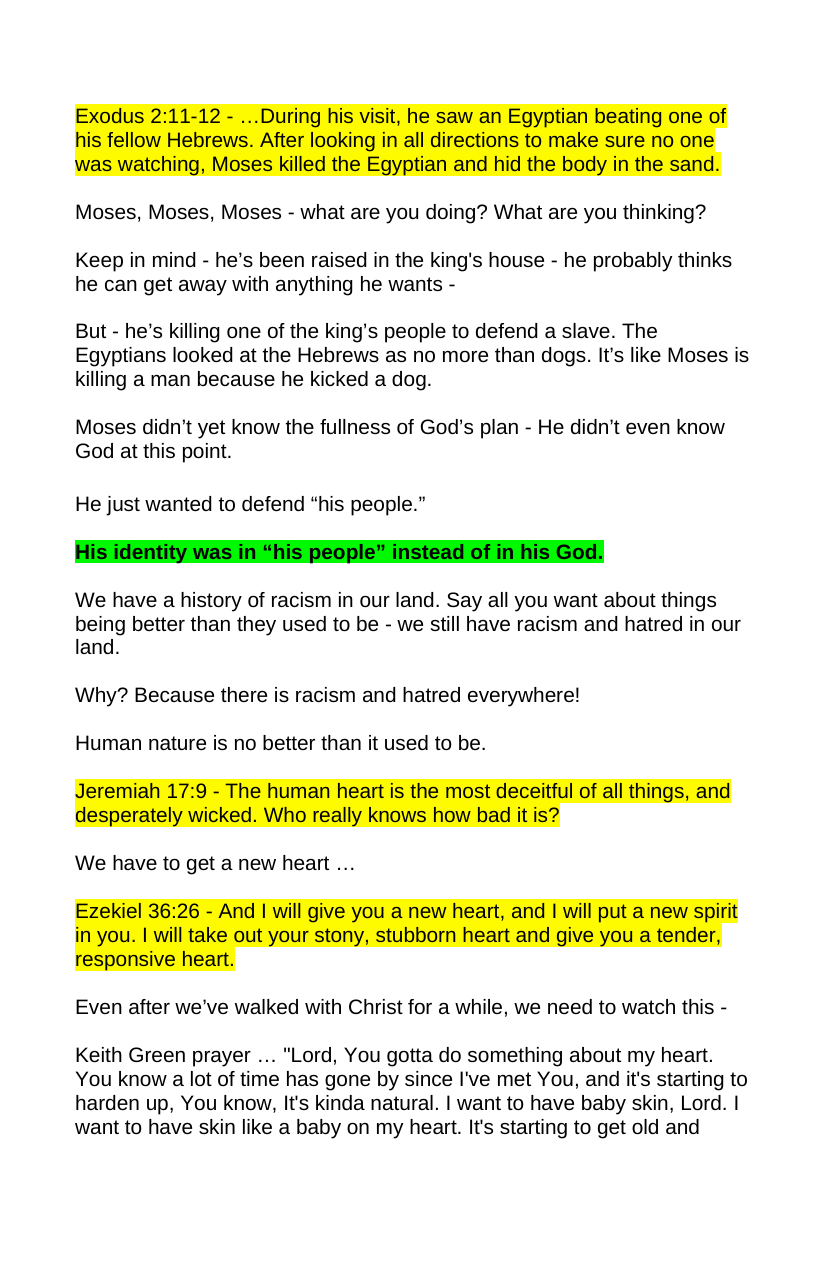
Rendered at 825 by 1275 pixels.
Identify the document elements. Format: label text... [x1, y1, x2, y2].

text Jeremiah 17:9 - The human heart is the most deceitful of all things, and desperately wicked. Who really knows how bad it is? [560, 779, 750, 827]
text Moses, Moses, Moses - what are you doing? What are you thinking? [75, 199, 750, 223]
text Ezekiel 36:26 - And I will give you a new heart, and I will put a new spirit in you. I will take out your stony, stubborn heart and give you a tender, responsive heart. [235, 899, 750, 971]
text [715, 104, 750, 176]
text But - he’s killing one of the king’s people to defend a slave. The Egyptians looked at the Hebrews as no more than dogs. It’s like Moses is killing a man because he kicked a dog. [75, 319, 750, 391]
text Human nature is no better than it used to be. [75, 731, 750, 755]
text We have a history of racism in our land. Say all you want about things being better than they used to be - we still have racism and hatred in our land. [75, 587, 750, 659]
text His identity was in “his people” instead of in his God. [75, 539, 750, 563]
text Keep in mind - he’s been raised in the king's house - he probably thinks he can get away with anything he wants - [75, 247, 750, 295]
text Why? Because there is racism and hatred everywhere! [75, 683, 750, 707]
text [75, 1043, 750, 1138]
text We have to get a new heart … [75, 851, 750, 875]
text Even after we’ve walked with Christ for a while, we need to watch this - [75, 995, 750, 1019]
text Moses didn’t yet know the fullness of God’s plan - He didn’t even know God at this point. He just wanted to defend “his people.” [75, 415, 750, 516]
